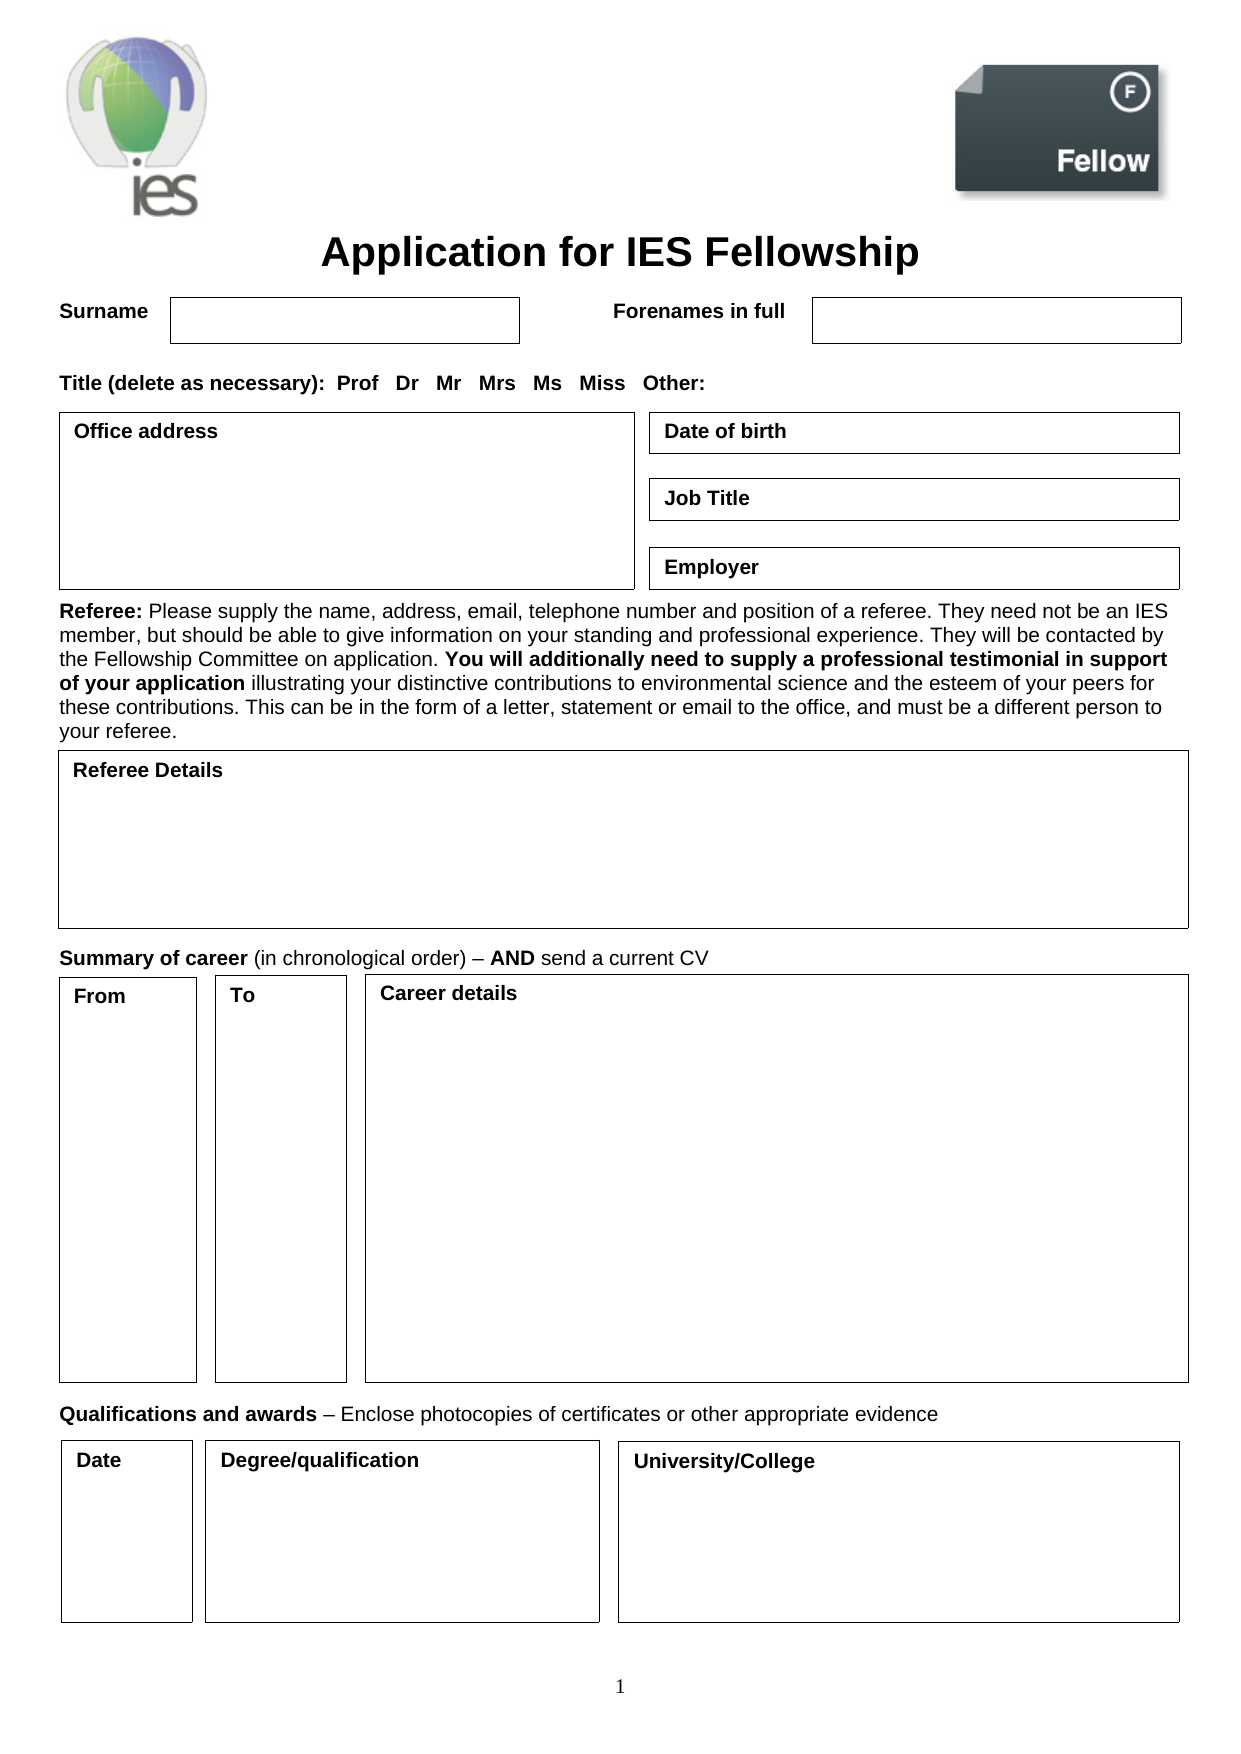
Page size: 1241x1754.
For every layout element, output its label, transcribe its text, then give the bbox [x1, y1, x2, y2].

text Title (delete as necessary): Prof Dr Mr Mrs Ms Miss Other: [59, 371, 1181, 395]
picture [61, 29, 213, 226]
text Application for IES Fellowship [59, 227, 1181, 275]
text Referee: Please supply the name, address, email, telephone number and position of a referee. They need not be an IES member, but should be able to give information on your standing and professional experience. They will be contacted by the Fellowship Committee on application. You will additionally need to supply a professional testimonial in support of your application illustrating your distinctive contributions to environmental science and the esteem of your peers for these contributions. This can be in the form of a letter, statement or email to the office, and must be a different person to your referee. [59, 587, 1181, 742]
text Qualifications and awards – Enclose photocopies of certificates or other appropriate evidence [59, 1401, 1181, 1425]
text Surname Forenames in full [59, 299, 169, 323]
text Surname Forenames in full [520, 299, 812, 323]
text Summary of career (in chronological order) – AND send a current CV [59, 946, 1181, 970]
picture [942, 54, 1173, 201]
